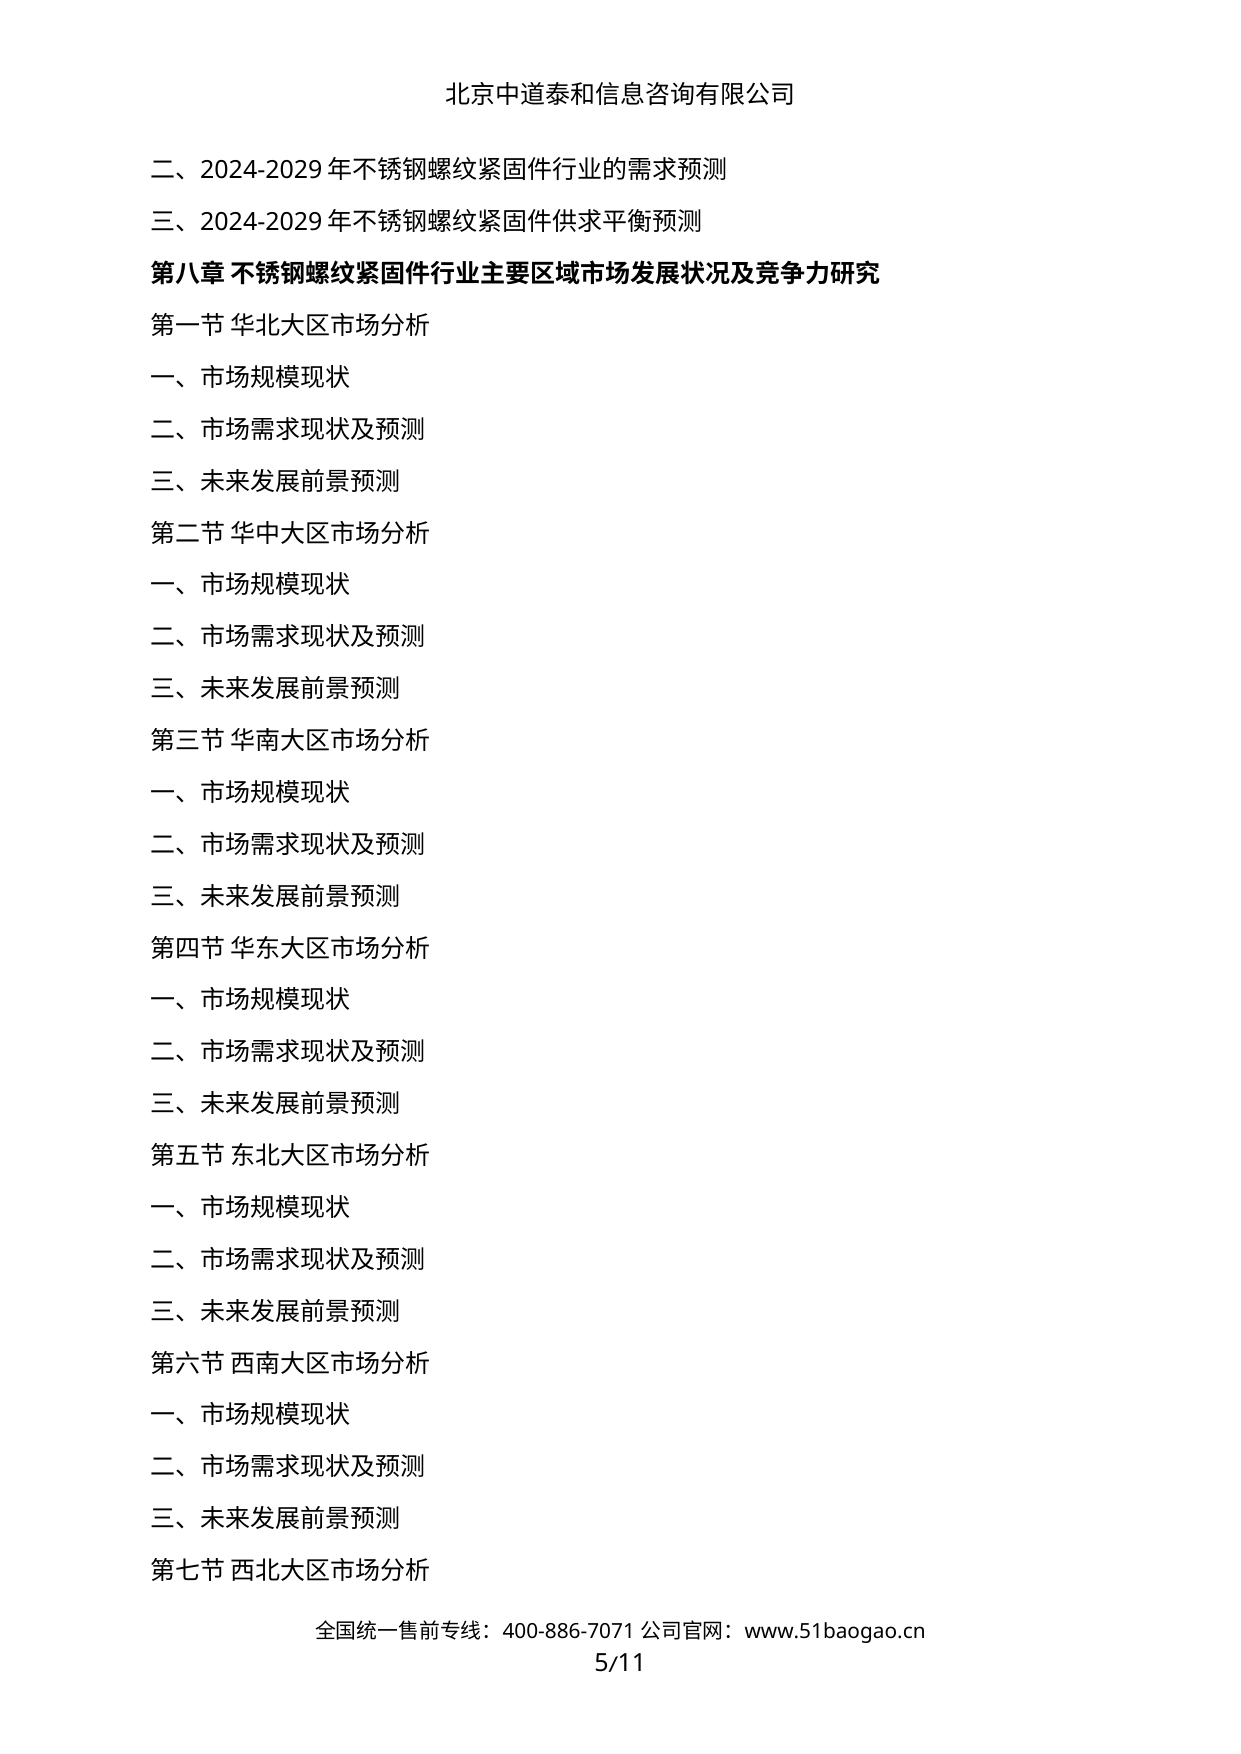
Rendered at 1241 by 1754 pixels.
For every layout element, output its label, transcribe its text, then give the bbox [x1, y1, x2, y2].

text 一、市场规模现状 [150, 357, 1090, 394]
text 三、未来发展前景预测 [150, 669, 1090, 705]
text 一、市场规模现状 [150, 1395, 1090, 1431]
text 一、市场规模现状 [150, 980, 1090, 1016]
text 三、2024-2029年不锈钢螺纹紧固件供求平衡预测 [150, 202, 1090, 238]
text 二、市场需求现状及预测 [150, 824, 1090, 861]
text 第八章 不锈钢螺纹紧固件行业主要区域市场发展状况及竞争力研究 [150, 254, 1090, 290]
text 二、市场需求现状及预测 [150, 1032, 1090, 1068]
text 第七节 西北大区市场分析 [150, 1551, 1090, 1587]
text 第一节 华北大区市场分析 [150, 306, 1090, 342]
text 第四节 华东大区市场分析 [150, 928, 1090, 964]
text 二、2024-2029年不锈钢螺纹紧固件行业的需求预测 [150, 150, 1090, 186]
text 三、未来发展前景预测 [150, 876, 1090, 912]
text 第二节 华中大区市场分析 [150, 513, 1090, 549]
text 三、未来发展前景预测 [150, 1499, 1090, 1535]
text 三、未来发展前景预测 [150, 1084, 1090, 1120]
text 二、市场需求现状及预测 [150, 1239, 1090, 1276]
text 一、市场规模现状 [150, 565, 1090, 601]
text 一、市场规模现状 [150, 772, 1090, 809]
text 三、未来发展前景预测 [150, 1291, 1090, 1327]
text 一、市场规模现状 [150, 1187, 1090, 1224]
text 第三节 华南大区市场分析 [150, 721, 1090, 757]
text 第五节 东北大区市场分析 [150, 1136, 1090, 1172]
text 第六节 西南大区市场分析 [150, 1343, 1090, 1379]
text 二、市场需求现状及预测 [150, 409, 1090, 446]
text 二、市场需求现状及预测 [150, 1447, 1090, 1483]
text 三、未来发展前景预测 [150, 461, 1090, 497]
text 二、市场需求现状及预测 [150, 617, 1090, 653]
